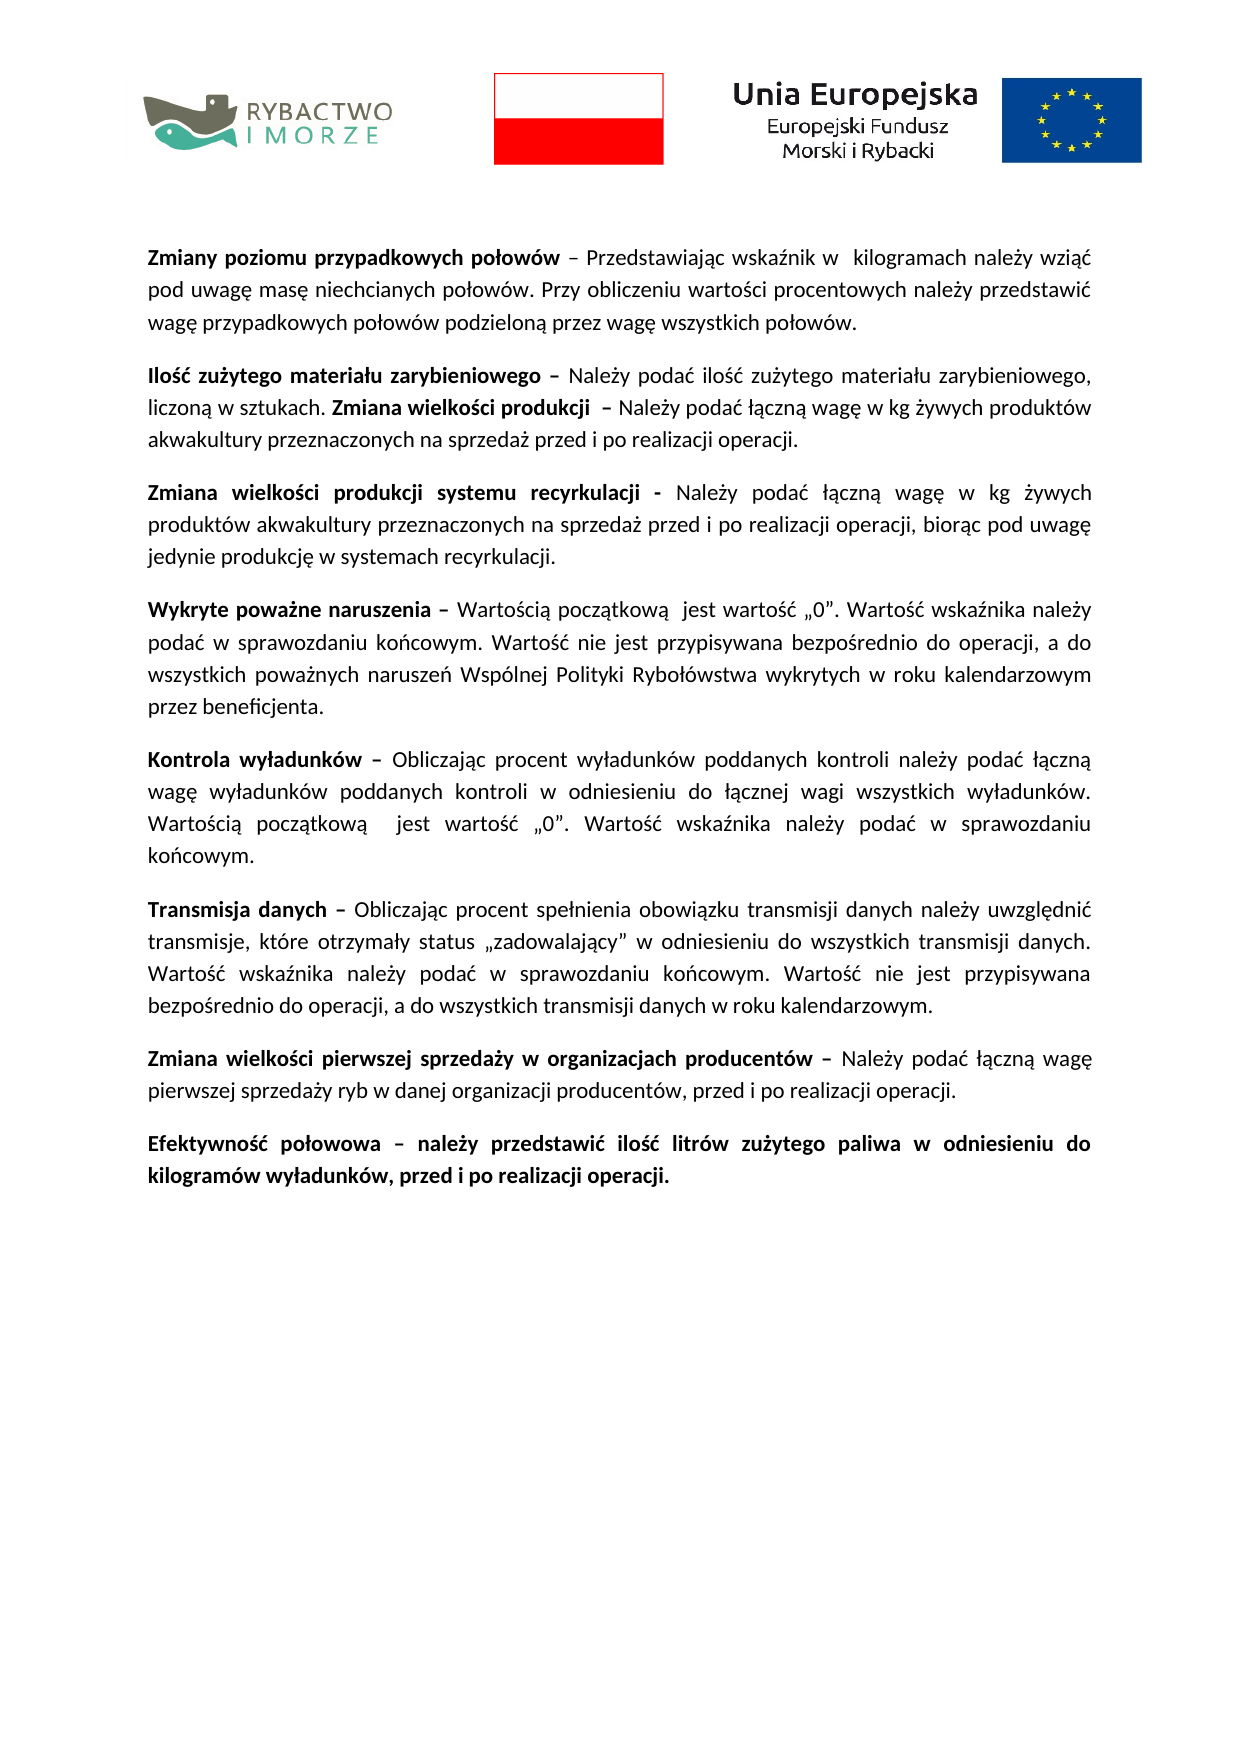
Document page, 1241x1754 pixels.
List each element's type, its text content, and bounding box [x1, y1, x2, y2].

text Zmiany poziomu przypadkowych połowów – Przedstawiając wskaźnik w kilogramach należy wziąć pod uwagę masę niechcianych połowów. Przy obliczeniu wartości procentowych należy przedstawić wagę przypadkowych połowów podzieloną przez wagę wszystkich połowów. [148, 243, 1093, 336]
text Wykryte poważne naruszenia – Wartością początkową jest wartość „0”. Wartość wskaźnika należy podać w sprawozdaniu końcowym. Wartość nie jest przypisywana bezpośrednio do operacji, a do wszystkich poważnych naruszeń Wspólnej Polityki Rybołówstwa wykrytych w roku kalendarzowym przez beneficjenta. [148, 596, 1093, 720]
text Kontrola wyładunków – Obliczając procent wyładunków poddanych kontroli należy podać łączną wagę wyładunków poddanych kontroli w odniesieniu do łącznej wagi wszystkich wyładunków. Wartością początkową jest wartość „0”. Wartość wskaźnika należy podać w sprawozdaniu końcowym. [148, 745, 1093, 870]
text Efektywność połowowa – należy przedstawić ilość litrów zużytego paliwa w odniesieniu do kilogramów wyładunków, przed i po realizacji operacji. [148, 1129, 1093, 1190]
text Zmiana wielkości produkcji systemu recyrkulacji - Należy podać łączną wagę w kg żywych produktów akwakultury przeznaczonych na sprzedaż przed i po realizacji operacji, biorąc pod uwagę jedynie produkcję w systemach recyrkulacji. [148, 478, 1093, 571]
text Zmiana wielkości pierwszej sprzedaży w organizacjach producentów – Należy podać łączną wagę pierwszej sprzedaży ryb w danej organizacji producentów, przed i po realizacji operacji. [148, 1044, 1093, 1104]
picture [494, 73, 665, 166]
picture [126, 73, 412, 166]
text Ilość zużytego materiału zarybieniowego – Należy podać ilość zużytego materiału zarybieniowego, liczoną w sztukach. Zmiana wielkości produkcji – Należy podać łączną wagę w kg żywych produktów akwakultury przeznaczonych na sprzedaż przed i po realizacji operacji. [148, 361, 1093, 453]
picture [734, 75, 1144, 165]
text Transmisja danych – Obliczając procent spełnienia obowiązku transmisji danych należy uwzględnić transmisje, które otrzymały status „zadowalający” w odniesieniu do wszystkich transmisji danych. Wartość wskaźnika należy podać w sprawozdaniu końcowym. Wartość nie jest przypisywana bezpośrednio do operacji, a do wszystkich transmisji danych w roku kalendarzowym. [148, 895, 1093, 1019]
